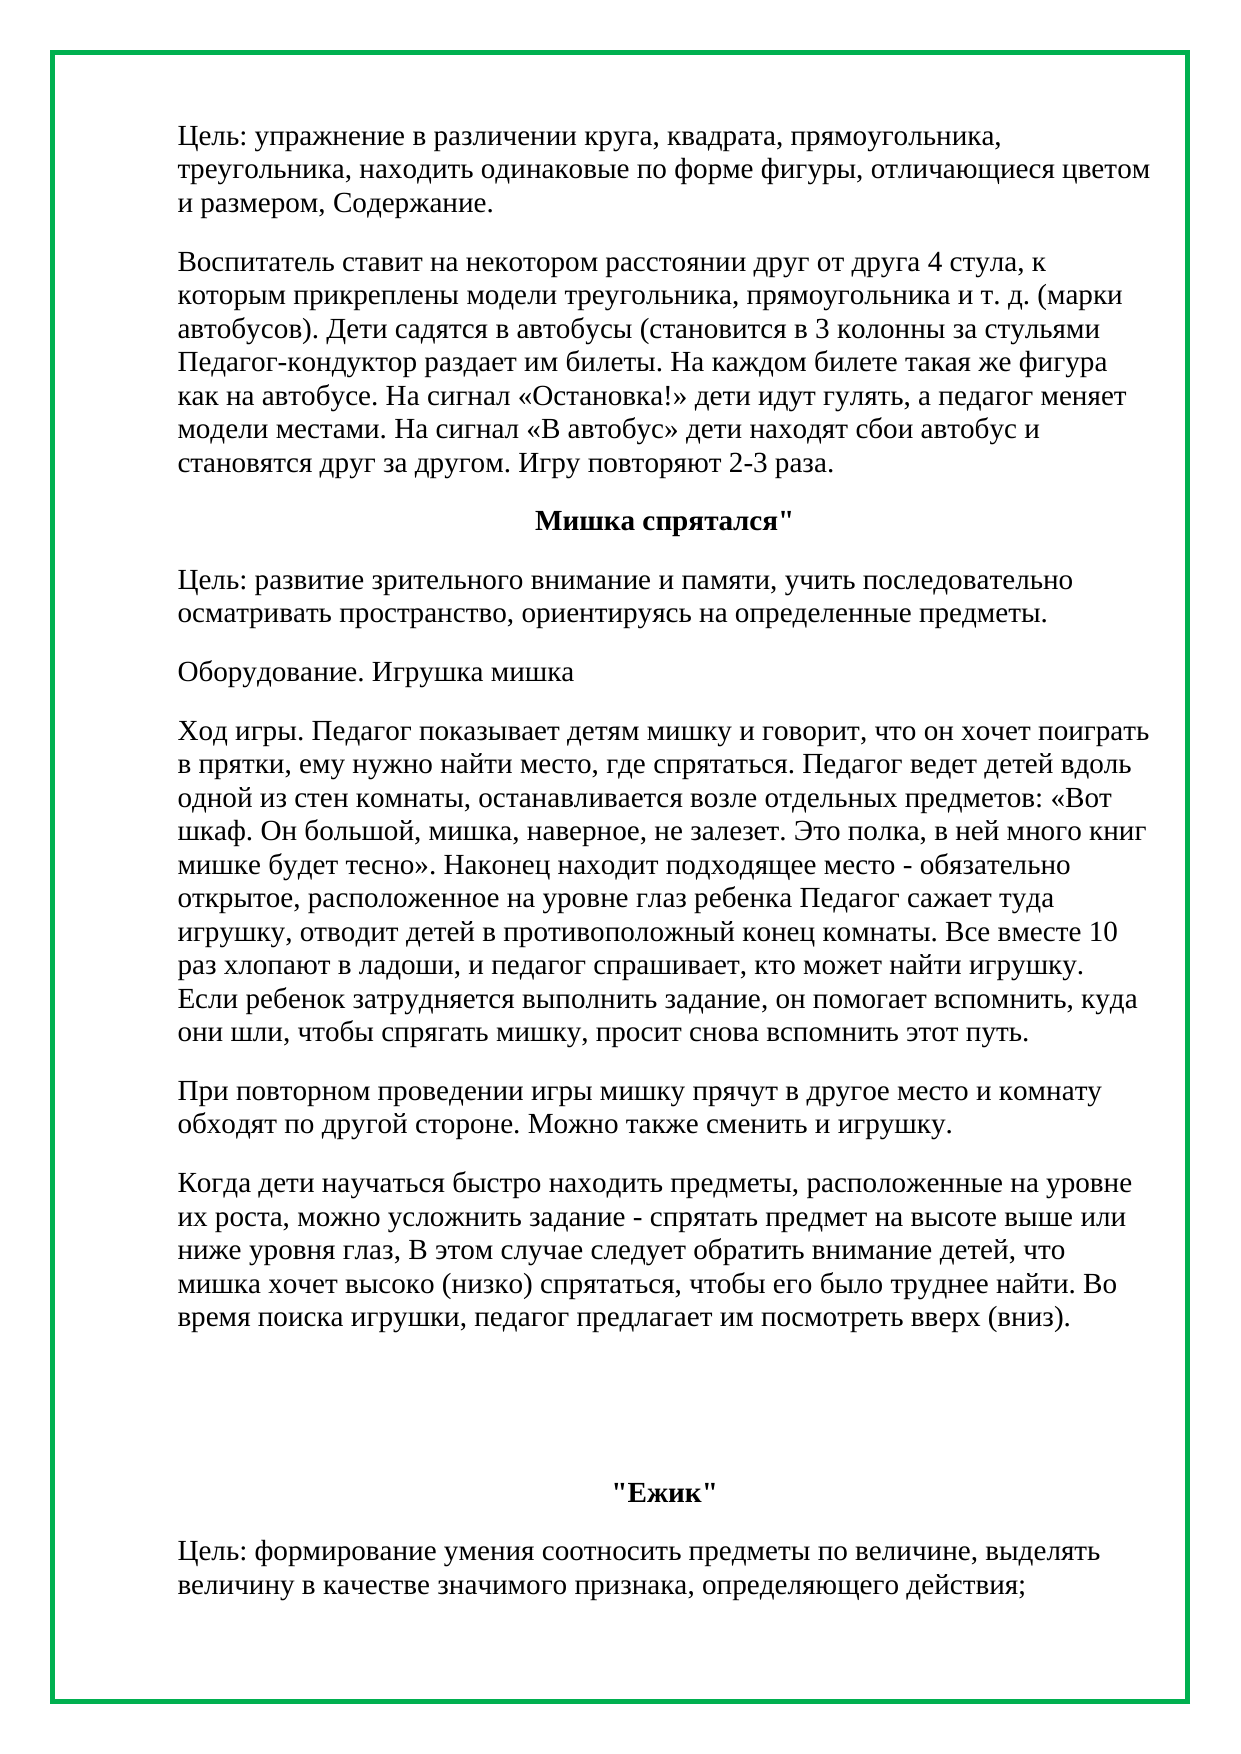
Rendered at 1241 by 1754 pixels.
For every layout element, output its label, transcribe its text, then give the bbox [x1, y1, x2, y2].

text Когда дети научаться быстро находить предметы, расположенные на уровне их роста, можно усложнить задание - спрятать предмет на высоте выше или ниже уровня глаз, В этом случае следует обратить внимание детей, что мишка хочет высоко (низко) спрятаться, чтобы его было труднее найти. Во время поиска игрушки, педагог предлагает им посмотреть вверх (вниз). [177, 1165, 1152, 1333]
text Цель: развитие зрительного внимание и памяти, учить последовательно осматривать пространство, ориентируясь на определенные предметы. [177, 562, 1152, 629]
text Воспитатель ставит на некотором расстоянии друг от друга 4 стула, к которым прикреплены модели треугольника, прямоугольника и т. д. (марки автобусов). Дети садятся в автобусы (становится в 3 колонны за стульями Педагог-кондуктор раздает им билеты. На каждом билете такая же фигура как на автобусе. На сигнал «Остановка!» дети идут гулять, а педагог меняет модели местами. На сигнал «В автобус» дети находят сбои автобус и становятся друг за другом. Игру повторяют 2-3 раза. [177, 244, 1152, 478]
text Оборудование. Игрушка мишка [177, 654, 1152, 688]
text Мишка спрятался" [177, 503, 1152, 537]
text Ход игры. Педагог показывает детям мишку и говорит, что он хочет поиграть в прятки, ему нужно найти место, где спрятаться. Педагог ведет детей вдоль одной из стен комнаты, останавливается возле отдельных предметов: «Вот шкаф. Он большой, мишка, наверное, не залезет. Это полка, в ней много книг мишке будет тесно». Наконец находит подходящее место - обязательно открытое, расположенное на уровне глаз ребенка Педагог сажает туда игрушку, отводит детей в противоположный конец комнаты. Все вместе 10 раз хлопают в ладоши, и педагог спрашивает, кто может найти игрушку. Если ребенок затрудняется выполнить задание, он помогает вспомнить, куда они шли, чтобы спрягать мишку, просит снова вспомнить этот путь. [177, 713, 1152, 1048]
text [177, 1533, 1152, 1601]
text При повторном проведении игры мишку прячут в другое место и комнату обходят по другой стороне. Можно также сменить и игрушку. [177, 1073, 1152, 1140]
text Цель: упражнение в различении круга, квадрата, прямоугольника, треугольника, находить одинаковые по форме фигуры, отличающиеся цветом и размером, Содержание. [177, 118, 1152, 219]
text "Ежик" [177, 1475, 1152, 1508]
